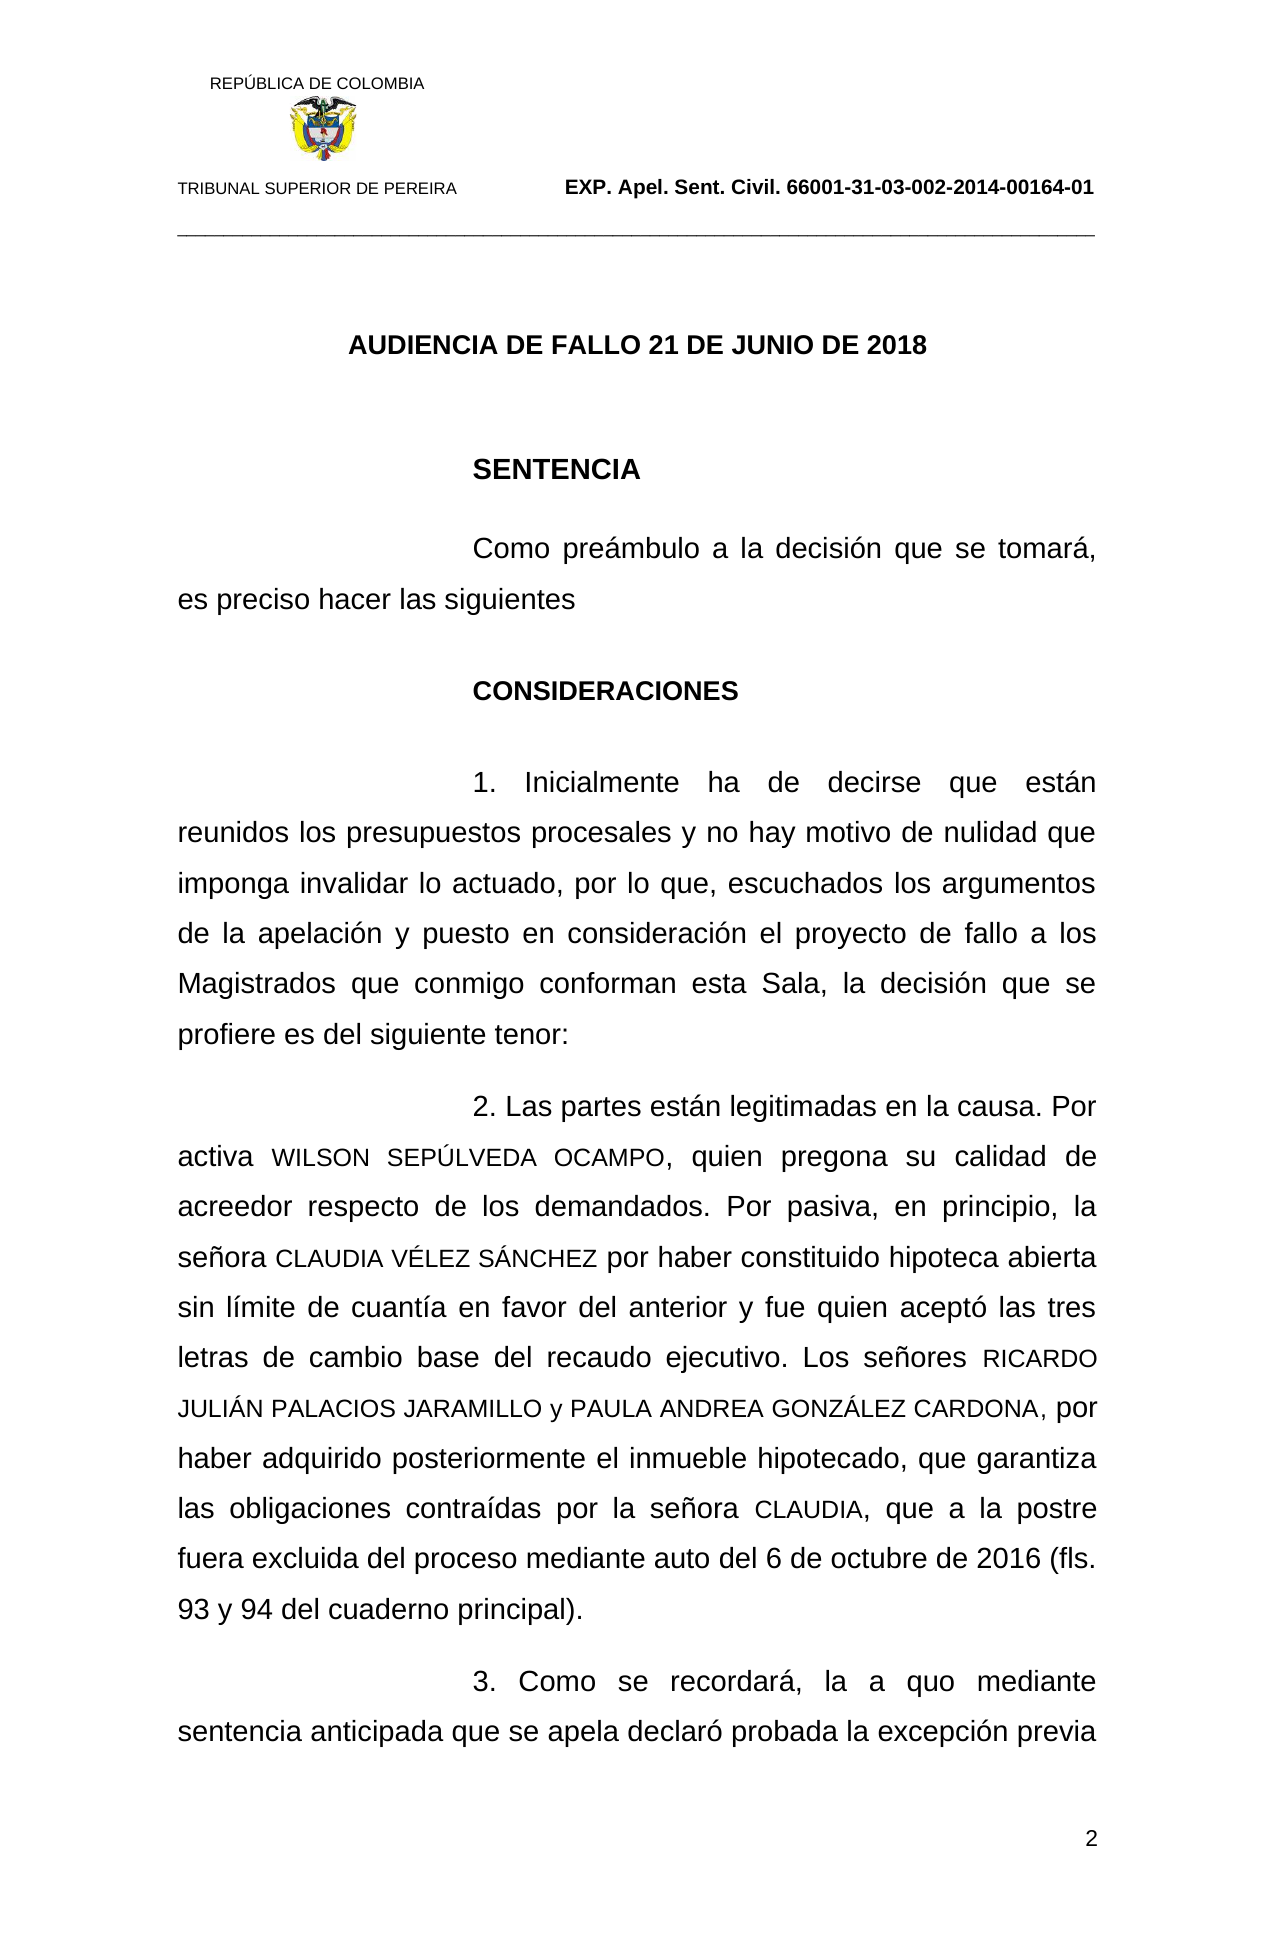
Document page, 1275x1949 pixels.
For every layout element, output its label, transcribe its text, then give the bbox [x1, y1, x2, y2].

text AUDIENCIA DE FALLO 21 DE JUNIO DE 2018 [177, 329, 1098, 360]
text 1. Inicialmente ha de decirse que están reunidos los presupuestos procesales y no hay motivo de nulidad que imponga invalidar lo actuado, por lo que, escuchados los argumentos de la apelación y puesto en consideración el proyecto de fallo a los Magistrados que conmigo conforman esta Sala, la decisión que se profiere es del siguiente tenor: [177, 765, 1098, 1050]
text 2. Las partes están legitimadas en la causa. Por activa WILSON SEPÚLVEDA OCAMPO, quien pregona su calidad de acreedor respecto de los demandados. Por pasiva, en principio, la señora CLAUDIA VÉLEZ SÁNCHEZ por haber constituido hipoteca abierta sin límite de cuantía en favor del anterior y fue quien aceptó las tres letras de cambio base del recaudo ejecutivo. Los señores RICARDO JULIÁN PALACIOS JARAMILLO y PAULA ANDREA GONZÁLEZ CARDONA, por haber adquirido posteriormente el inmueble hipotecado, que garantiza las obligaciones contraídas por la señora CLAUDIA, que a la postre fuera excluida del proceso mediante auto del 6 de octubre de 2016 (fls. 93 y 94 del cuaderno principal). [177, 1089, 1098, 1625]
text Como preámbulo a la decisión que se tomará, es preciso hacer las siguientes [177, 531, 1098, 615]
picture [289, 96, 357, 161]
text CONSIDERACIONES [177, 675, 1098, 706]
text SENTENCIA [177, 452, 1098, 486]
